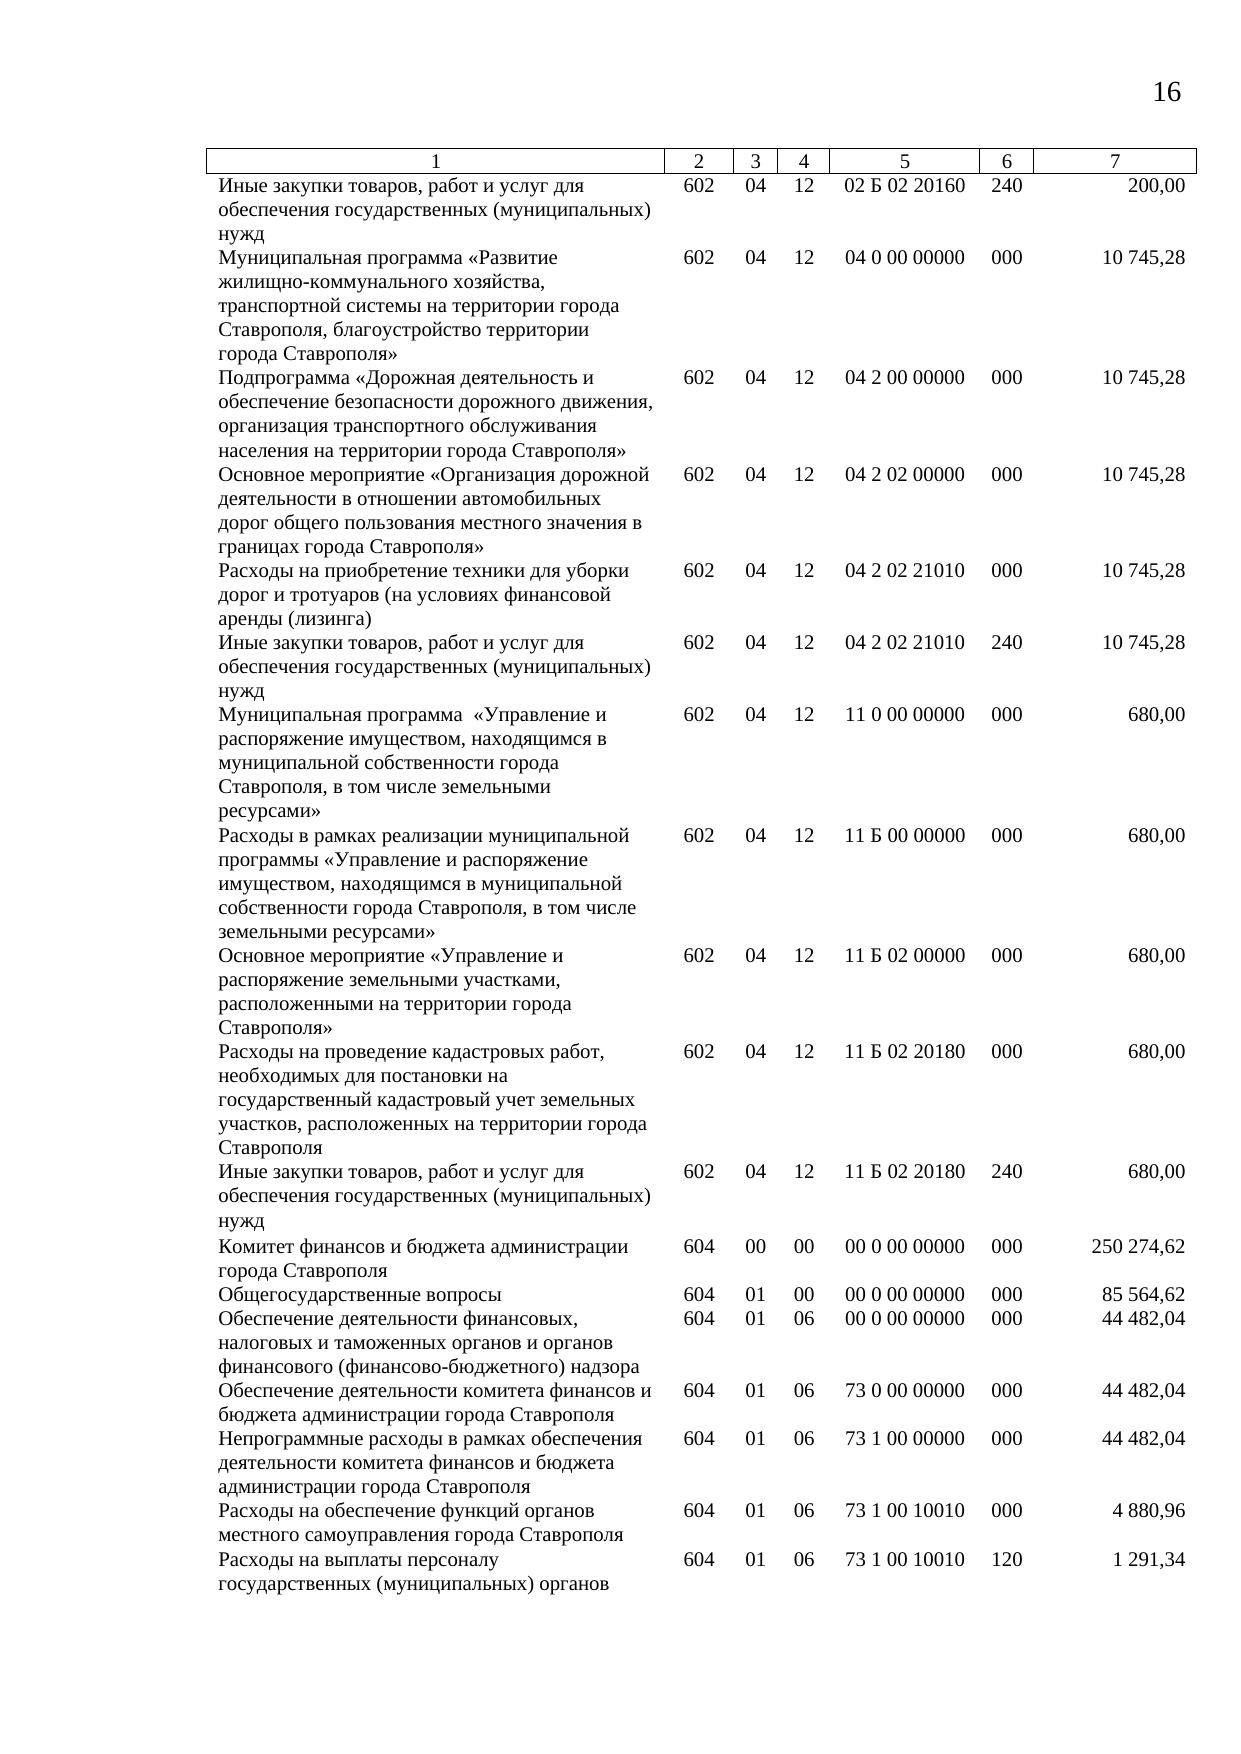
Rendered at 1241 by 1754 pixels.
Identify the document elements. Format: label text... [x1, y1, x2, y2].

table_cell Общегосударственные вопросы [207, 1282, 664, 1306]
table_cell 12 [778, 245, 830, 365]
table_cell 240 [980, 630, 1034, 702]
table_cell 10 745,28 [1034, 462, 1196, 558]
table_cell 06 [778, 1378, 830, 1426]
table_cell 00 0 00 00000 [830, 1234, 980, 1282]
table_cell 000 [980, 1378, 1034, 1426]
table_cell 602 [665, 462, 733, 558]
table_cell 604 [665, 1282, 733, 1306]
table_cell 01 [733, 1282, 778, 1306]
table_cell 250 274,62 [1034, 1234, 1196, 1282]
table_cell 04 2 02 00000 [830, 462, 980, 558]
table_cell 10 745,28 [1034, 245, 1196, 365]
table_cell 01 [733, 1426, 778, 1498]
table_cell Расходы на обеспечение функций органов местного самоуправления города Ставрополя [207, 1498, 664, 1546]
table_header 2 [665, 149, 733, 173]
table_cell Муниципальная программа «Развитие жилищно-коммунального хозяйства, транспортной системы на территории города Ставрополя, благоустройство территории города Ставрополя» [207, 245, 664, 365]
table_cell 12 [778, 823, 830, 943]
table_cell 04 2 00 00000 [830, 365, 980, 462]
table_cell 04 [733, 245, 778, 365]
table_cell 04 [733, 174, 778, 245]
table_cell 12 [778, 462, 830, 558]
table_cell 12 [778, 558, 830, 630]
table_cell 604 [665, 1306, 733, 1378]
table_cell 00 [778, 1282, 830, 1306]
table_cell 602 [665, 630, 733, 702]
table_cell 01 [733, 1498, 778, 1546]
table_cell 44 482,04 [1034, 1426, 1196, 1498]
table_cell 73 1 00 10010 [830, 1498, 980, 1546]
table_cell 000 [980, 1498, 1034, 1546]
table_cell 4 880,96 [1034, 1498, 1196, 1546]
table_cell 01 [733, 1306, 778, 1378]
table_cell Основное мероприятие «Организация дорожной деятельности в отношении автомобильных дорог общего пользования местного значения в границах города Ставрополя» [207, 462, 664, 558]
table_header 7 [1034, 149, 1196, 173]
table_cell 602 [665, 823, 733, 943]
table_cell 000 [980, 1306, 1034, 1378]
table_cell 120 [980, 1546, 1034, 1594]
table_cell 06 [778, 1426, 830, 1498]
table_cell 12 [778, 365, 830, 462]
table_cell 01 [733, 1378, 778, 1426]
table_cell 73 1 00 10010 [830, 1546, 980, 1594]
table_cell 10 745,28 [1034, 630, 1196, 702]
table_cell Основное мероприятие «Управление и распоряжение земельными участками, расположенными на территории города Ставрополя» [207, 943, 664, 1039]
table_cell 11 Б 02 00000 [830, 943, 980, 1039]
table_cell 06 [778, 1498, 830, 1546]
table_cell Расходы на приобретение техники для уборки дорог и тротуаров (на условиях финансовой аренды (лизинга) [207, 558, 664, 630]
table_cell 000 [980, 558, 1034, 630]
table_cell 000 [980, 462, 1034, 558]
table_cell 604 [665, 1426, 733, 1498]
table_cell 1 291,34 [1034, 1546, 1196, 1594]
table_cell 240 [980, 174, 1034, 245]
table_cell 11 Б 00 00000 [830, 823, 980, 943]
table_cell 12 [778, 702, 830, 822]
table_cell 602 [665, 558, 733, 630]
table_header 5 [830, 149, 979, 173]
table_cell 604 [665, 1546, 733, 1594]
table_cell 680,00 [1034, 823, 1196, 943]
table_cell 12 [778, 943, 830, 1039]
table_cell 11 0 00 00000 [830, 702, 980, 822]
table_cell Обеспечение деятельности комитета финансов и бюджета администрации города Ставрополя [207, 1378, 664, 1426]
table_cell 000 [980, 1282, 1034, 1306]
table_cell 680,00 [1034, 1159, 1196, 1232]
table_cell 04 2 02 21010 [830, 558, 980, 630]
table_cell 00 0 00 00000 [830, 1282, 980, 1306]
table_cell 04 [733, 943, 778, 1039]
table_cell 11 Б 02 20180 [830, 1159, 980, 1232]
table_cell Непрограммные расходы в рамках обеспечения деятельности комитета финансов и бюджета администрации города Ставрополя [207, 1426, 664, 1498]
table_cell 10 745,28 [1034, 365, 1196, 462]
table_cell 602 [665, 943, 733, 1039]
table_cell Расходы на выплаты персоналу государственных (муниципальных) органов [207, 1546, 664, 1594]
table_cell 02 Б 02 20160 [830, 174, 980, 245]
table_cell 12 [778, 1159, 830, 1232]
table_cell 04 [733, 1159, 778, 1232]
table_cell 604 [665, 1378, 733, 1426]
table_cell 04 2 02 21010 [830, 630, 980, 702]
table_cell 000 [980, 245, 1034, 365]
table_cell 12 [778, 1039, 830, 1159]
table_cell Иные закупки товаров, работ и услуг для обеспечения государственных (муниципальных) нужд [207, 630, 664, 702]
table_cell Расходы на проведение кадастровых работ, необходимых для постановки на государственный кадастровый учет земельных участков, расположенных на территории города Ставрополя [207, 1039, 664, 1159]
table_cell 10 745,28 [1034, 558, 1196, 630]
table_cell Расходы в рамках реализации муниципальной программы «Управление и распоряжение имуществом, находящимся в муниципальной собственности города Ставрополя, в том числе земельными ресурсами» [207, 823, 664, 943]
table_cell 000 [980, 823, 1034, 943]
table_cell 00 [733, 1234, 778, 1282]
table_cell 602 [665, 1039, 733, 1159]
table_cell 44 482,04 [1034, 1306, 1196, 1378]
table_cell Обеспечение деятельности финансовых, налоговых и таможенных органов и органов финансового (финансово-бюджетного) надзора [207, 1306, 664, 1378]
table_cell Подпрограмма «Дорожная деятельность и обеспечение безопасности дорожного движения, организация транспортного обслуживания населения на территории города Ставрополя» [207, 365, 664, 462]
table_header 4 [778, 149, 829, 173]
table_cell 680,00 [1034, 702, 1196, 822]
table_cell 000 [980, 702, 1034, 822]
table_cell 44 482,04 [1034, 1378, 1196, 1426]
table_cell 04 [733, 558, 778, 630]
table_cell 00 [778, 1234, 830, 1282]
table_cell 73 0 00 00000 [830, 1378, 980, 1426]
table_cell 602 [665, 365, 733, 462]
table_cell 680,00 [1034, 1039, 1196, 1159]
table_cell 602 [665, 1159, 733, 1232]
table_cell 680,00 [1034, 943, 1196, 1039]
table_cell 000 [980, 1039, 1034, 1159]
table_cell 602 [665, 245, 733, 365]
table_cell 000 [980, 365, 1034, 462]
table_cell Комитет финансов и бюджета администрации города Ставрополя [207, 1234, 664, 1282]
table_cell 85 564,62 [1034, 1282, 1196, 1306]
table_cell 04 [733, 462, 778, 558]
table_cell 604 [665, 1234, 733, 1282]
table_cell 06 [778, 1546, 830, 1594]
table_cell Иные закупки товаров, работ и услуг для обеспечения государственных (муниципальных) нужд [207, 1159, 664, 1232]
table_cell 06 [778, 1306, 830, 1378]
table_cell 04 [733, 365, 778, 462]
table_cell Муниципальная программа «Управление и распоряжение имуществом, находящимся в муниципальной собственности города Ставрополя, в том числе земельными ресурсами» [207, 702, 664, 822]
table_cell 200,00 [1034, 174, 1196, 245]
table_cell 73 1 00 00000 [830, 1426, 980, 1498]
table_cell 04 0 00 00000 [830, 245, 980, 365]
table_header 1 [207, 149, 664, 173]
table_cell 602 [665, 702, 733, 822]
table_cell 04 [733, 1039, 778, 1159]
table_cell 00 0 00 00000 [830, 1306, 980, 1378]
table_cell 11 Б 02 20180 [830, 1039, 980, 1159]
table_cell 000 [980, 1234, 1034, 1282]
table_cell 000 [980, 1426, 1034, 1498]
table_header 3 [734, 149, 777, 173]
table_cell 604 [665, 1498, 733, 1546]
table_cell 602 [665, 174, 733, 245]
table_cell 04 [733, 702, 778, 822]
table_cell 04 [733, 630, 778, 702]
table_cell 240 [980, 1159, 1034, 1232]
table_header 6 [980, 149, 1033, 173]
table_cell 12 [778, 630, 830, 702]
table_cell Иные закупки товаров, работ и услуг для обеспечения государственных (муниципальных) нужд [207, 174, 664, 245]
table_cell 04 [733, 823, 778, 943]
table_cell 01 [733, 1546, 778, 1594]
table_cell 000 [980, 943, 1034, 1039]
table_cell 12 [778, 174, 830, 245]
